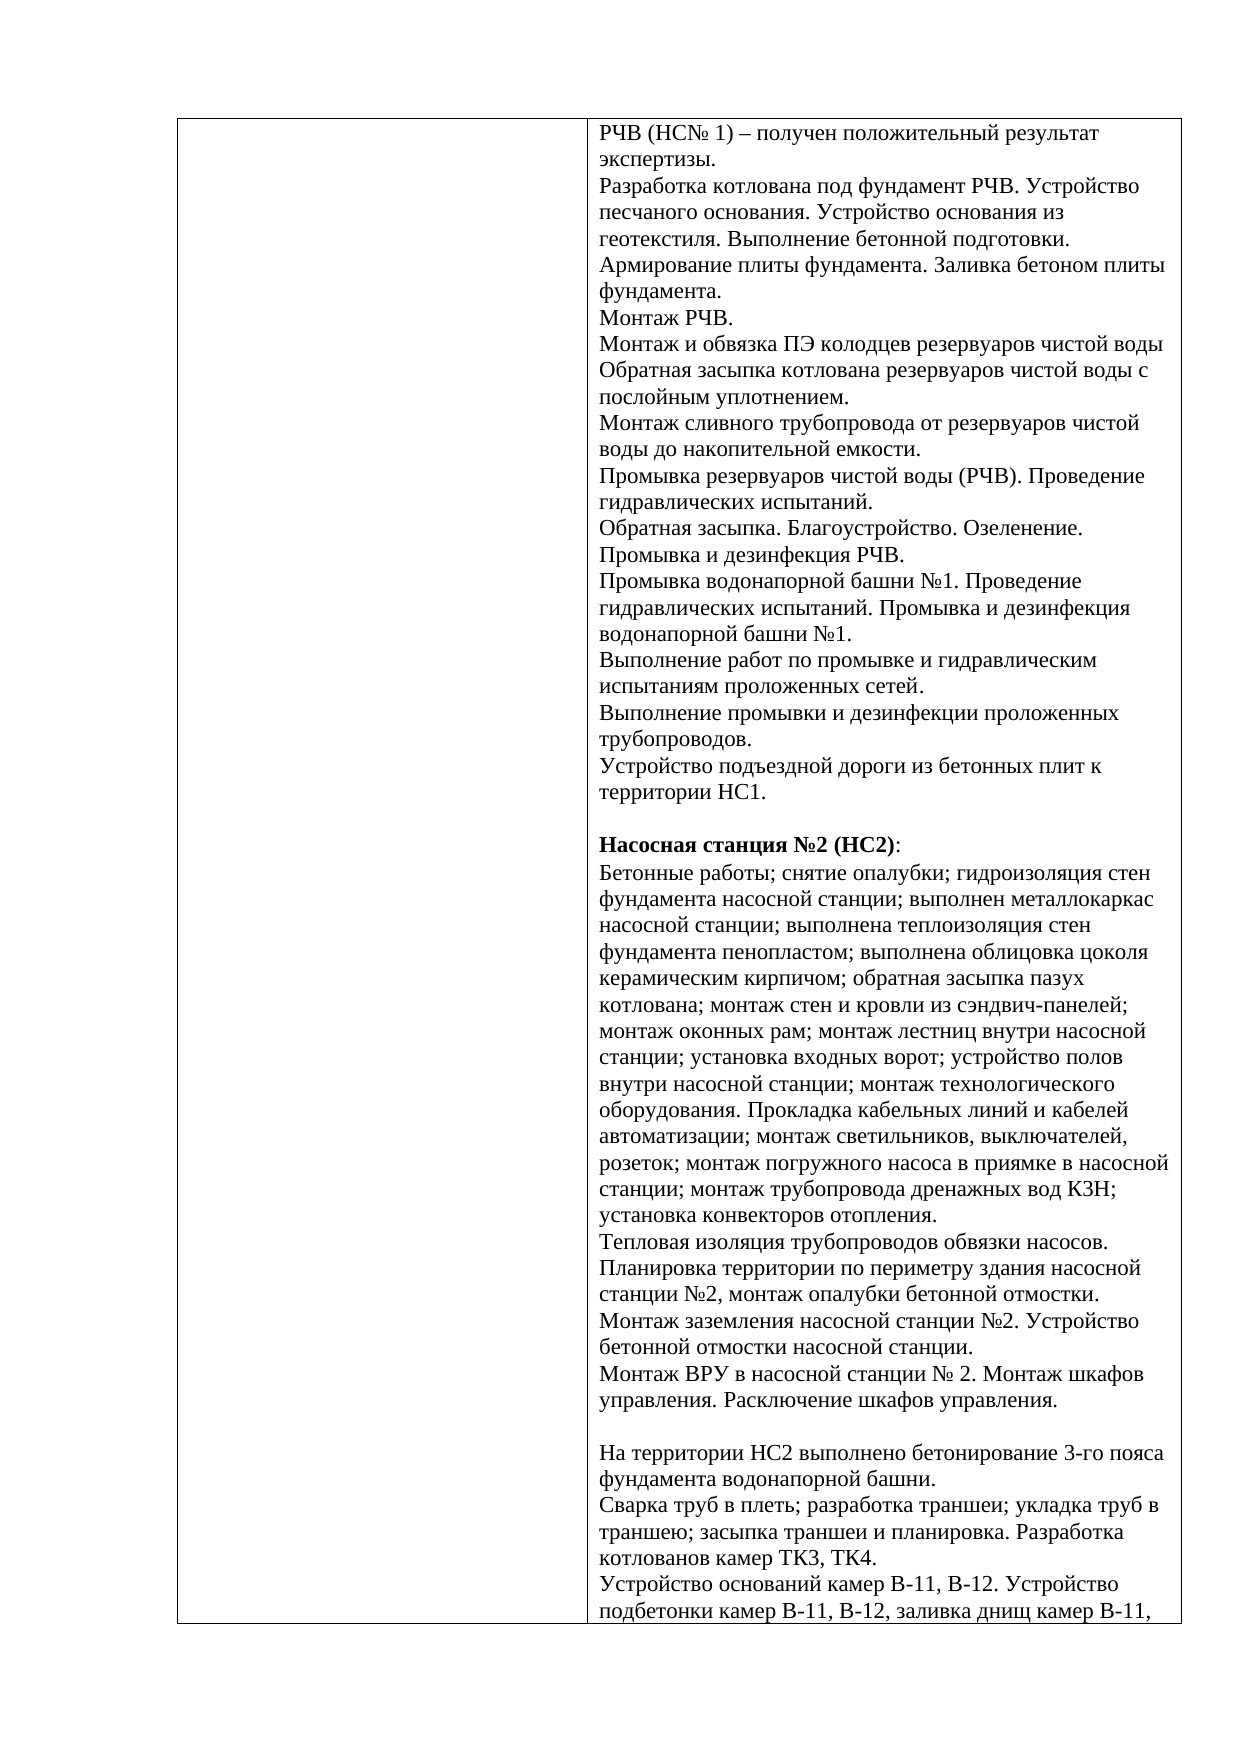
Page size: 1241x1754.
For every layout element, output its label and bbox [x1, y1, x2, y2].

table_cell [588, 119, 1181, 1623]
table_cell [178, 119, 587, 1623]
